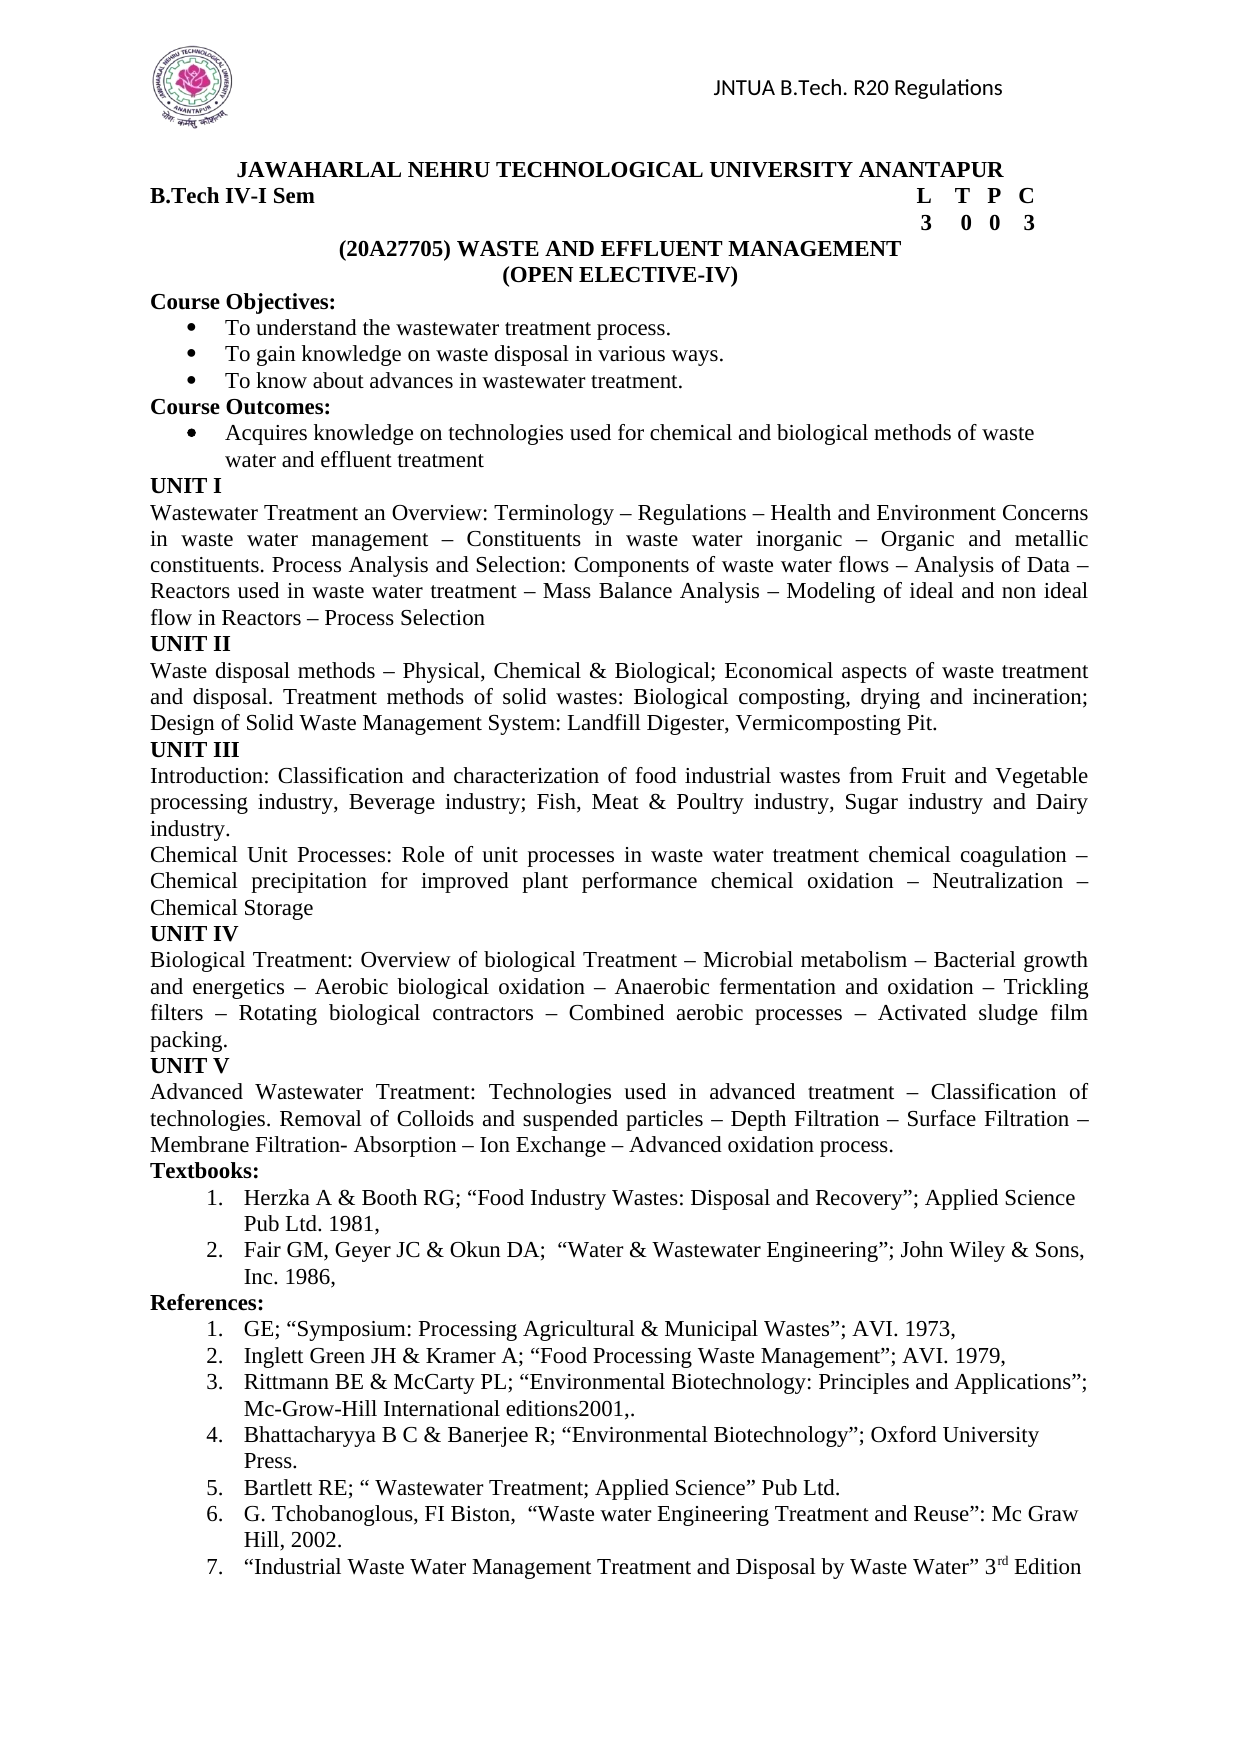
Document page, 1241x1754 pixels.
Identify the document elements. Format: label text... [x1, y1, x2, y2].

list Rittmann BE & McCarty PL; “Environmental Biotechnology: Principles and Applications”; Mc-Grow-Hill International editions2001,. [206, 1368, 1090, 1421]
list Herzka A & Booth RG; “Food Industry Wastes: Disposal and Recovery”; Applied Science Pub Ltd. 1981, [206, 1184, 1090, 1236]
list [206, 1553, 1090, 1579]
text 3 0 0 3 [150, 209, 1090, 235]
list To gain knowledge on waste disposal in various ways. [187, 340, 1090, 367]
text UNIT V [150, 1052, 1090, 1078]
text UNIT IV [150, 920, 1090, 947]
text Course Outcomes: [150, 393, 1090, 419]
list Acquires knowledge on technologies used for chemical and biological methods of waste water and effluent treatment [187, 419, 1090, 472]
list Bartlett RE; “ Wastewater Treatment; Applied Science” Pub Ltd. [206, 1474, 1090, 1500]
list Bhattacharyya B C & Banerjee R; “Environmental Biotechnology”; Oxford University Press. [206, 1421, 1090, 1474]
list To know about advances in wastewater treatment. [187, 367, 1090, 393]
text Advanced Wastewater Treatment: Technologies used in advanced treatment – Classification of technologies. Removal of Colloids and suspended particles – Depth Filtration – Surface Filtration – Membrane Filtration- Absorption – Ion Exchange – Advanced oxidation process. [150, 1078, 1090, 1157]
list Inglett Green JH & Kramer A; “Food Processing Waste Management”; AVI. 1979, [206, 1342, 1090, 1368]
text Wastewater Treatment an Overview: Terminology – Regulations – Health and Environment Concerns in waste water management – Constituents in waste water inorganic – Organic and metallic constituents. Process Analysis and Selection: Components of waste water flows – Analysis of Data – Reactors used in waste water treatment – Mass Balance Analysis – Modeling of ideal and non ideal flow in Reactors – Process Selection [150, 498, 1090, 630]
text Waste disposal methods – Physical, Chemical & Biological; Economical aspects of waste treatment and disposal. Treatment methods of solid wastes: Biological composting, drying and incineration; Design of Solid Waste Management System: Landfill Digester, Vermicomposting Pit. [150, 657, 1090, 736]
text UNIT III [150, 736, 1090, 762]
list G. Tchobanoglous, FI Biston, “Waste water Engineering Treatment and Reuse”: Mc Graw Hill, 2002. [206, 1500, 1090, 1553]
text Chemical Unit Processes: Role of unit processes in waste water treatment chemical coagulation – Chemical precipitation for improved plant performance chemical oxidation – Neutralization – Chemical Storage [150, 841, 1090, 920]
text Introduction: Classification and characterization of food industrial wastes from Fruit and Vegetable processing industry, Beverage industry; Fish, Meat & Poultry industry, Sugar industry and Dairy industry. [150, 762, 1090, 841]
text References: [150, 1289, 1090, 1316]
text Biological Treatment: Overview of biological Treatment – Microbial metabolism – Bacterial growth and energetics – Aerobic biological oxidation – Anaerobic fermentation and oxidation – Trickling filters – Rotating biological contractors – Combined aerobic processes – Activated sludge film packing. [150, 947, 1090, 1052]
text UNIT I [150, 472, 1090, 498]
picture [151, 45, 233, 129]
text Course Objectives: [150, 288, 1090, 314]
text JAWAHARLAL NEHRU TECHNOLOGICAL UNIVERSITY ANANTAPUR [150, 156, 1090, 182]
text (20A27705) WASTE AND EFFLUENT MANAGEMENT [150, 235, 1090, 261]
text Textbooks: [150, 1157, 1090, 1184]
text UNIT II [150, 630, 1090, 657]
text B.Tech IV-I Sem L T P C [150, 182, 1090, 209]
list To understand the wastewater treatment process. [187, 314, 1090, 340]
list Fair GM, Geyer JC & Okun DA; “Water & Wastewater Engineering”; John Wiley & Sons, Inc. 1986, [206, 1236, 1090, 1289]
text (OPEN ELECTIVE-IV) [150, 261, 1090, 288]
list GE; “Symposium: Processing Agricultural & Municipal Wastes”; AVI. 1973, [206, 1316, 1090, 1342]
